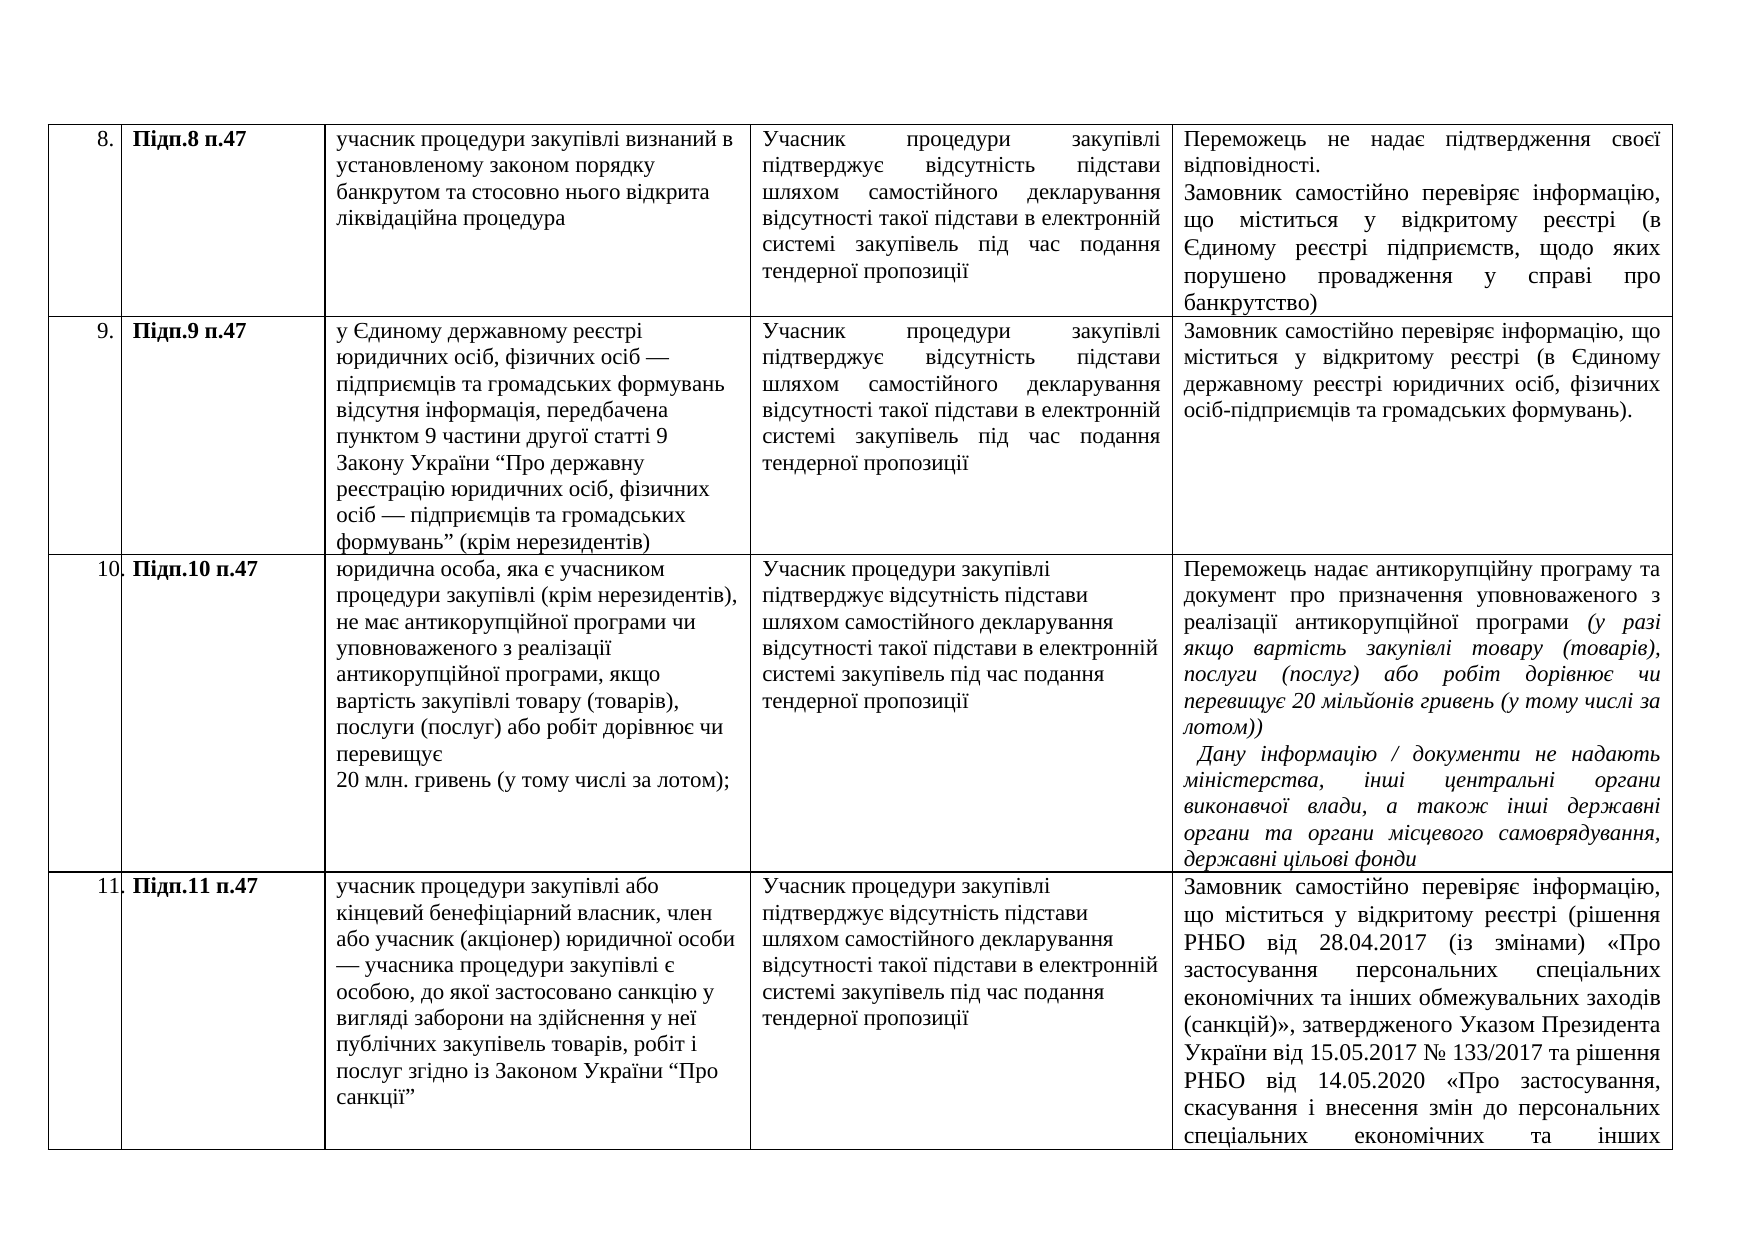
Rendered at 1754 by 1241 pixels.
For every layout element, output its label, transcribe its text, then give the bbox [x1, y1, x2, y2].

table_cell Переможець надає антикорупційну програму та документ про призначення уповноваженого з реалізації антикорупційної програми (у разі якщо вартість закупівлі товару (товарів), послуги (послуг) або робіт дорівнює чи перевищує 20 мільйонів гривень (у тому числі за лотом)) Дану інформацію / документи не надають міністерства, інші центральні органи виконавчої влади, а також інші державні органи та органи місцевого самоврядування, державні цільові фонди [1173, 555, 1672, 871]
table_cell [751, 873, 1172, 1148]
table_cell [49, 555, 121, 871]
table_cell Переможець не надає підтвердження своєї відповідності. Замовник самостійно перевіряє інформацію, що міститься у відкритому реєстрі (в Єдиному реєстрі підприємств, щодо яких порушено провадження у справі про банкрутство) [1173, 125, 1672, 316]
table_cell Підп.10 п.47 [122, 555, 324, 871]
table_cell Замовник самостійно перевіряє інформацію, що міститься у відкритому реєстрі (в Єдиному державному реєстрі юридичних осіб, фізичних осіб-підприємців та громадських формувань). [1173, 317, 1672, 554]
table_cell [326, 873, 750, 1148]
table_cell [49, 125, 121, 316]
table_cell учасник процедури закупівлі визнаний в установленому законом порядку банкрутом та стосовно нього відкрита ліквідаційна процедура [326, 125, 750, 316]
table_cell [49, 317, 121, 554]
table_cell у Єдиному державному реєстрі юридичних осіб, фізичних осіб — підприємців та громадських формувань відсутня інформація, передбачена пунктом 9 частини другої статті 9 Закону України “Про державну реєстрацію юридичних осіб, фізичних осіб — підприємців та громадських формувань” (крім нерезидентів) [326, 317, 750, 554]
table_cell Підп.9 п.47 [122, 317, 324, 554]
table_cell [1173, 873, 1672, 1148]
table_cell Підп.11 п.47 [122, 873, 324, 1148]
table_cell Підп.8 п.47 [122, 125, 324, 316]
table_cell [49, 873, 121, 1148]
table_cell юридична особа, яка є учасником процедури закупівлі (крім нерезидентів), не має антикорупційної програми чи уповноваженого з реалізації антикорупційної програми, якщо вартість закупівлі товару (товарів), послуги (послуг) або робіт дорівнює чи перевищує 20 млн. гривень (у тому числі за лотом); [326, 555, 750, 871]
